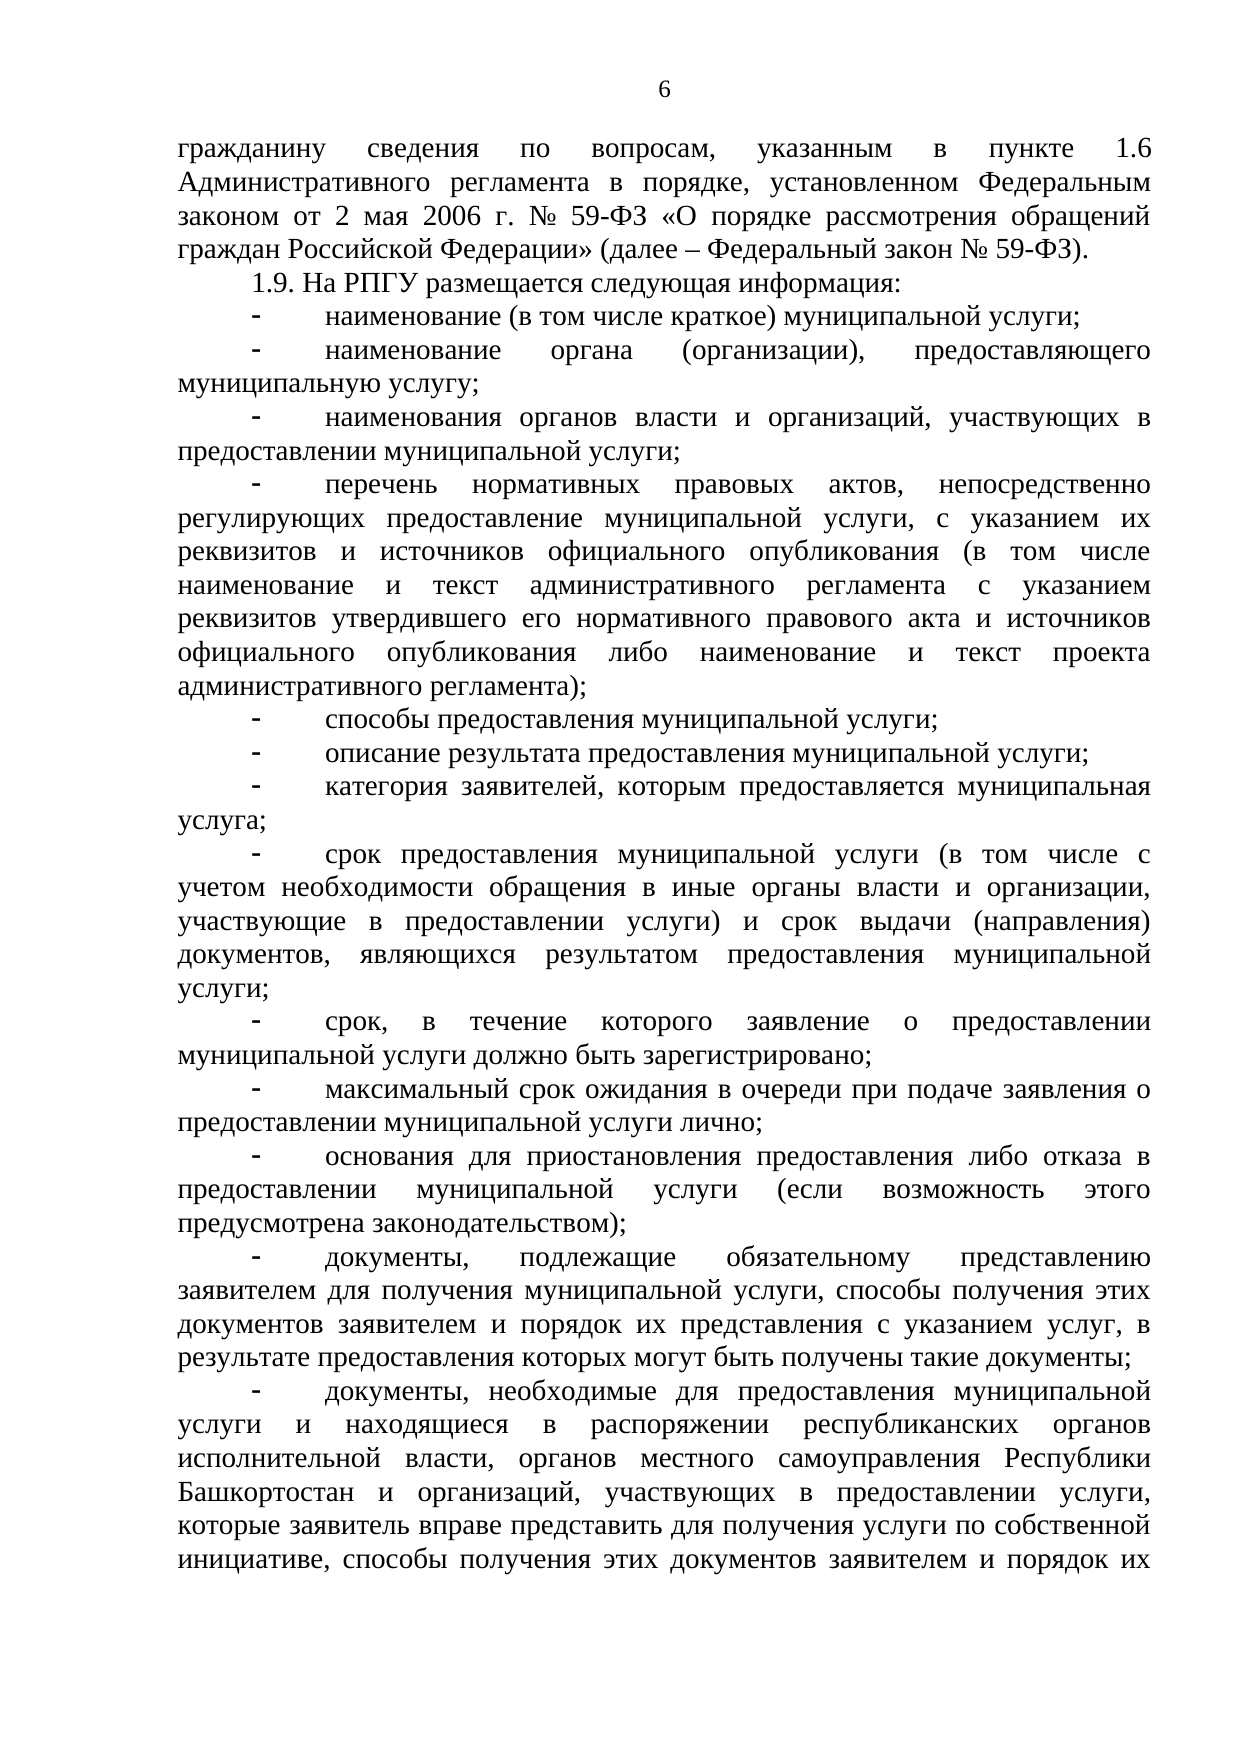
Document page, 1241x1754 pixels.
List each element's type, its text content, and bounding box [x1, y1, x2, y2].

list описание результата предоставления муниципальной услуги; [177, 735, 1152, 768]
list документы, подлежащие обязательному представлению заявителем для получения муниципальной услуги, способы получения этих документов заявителем и порядок их представления с указанием услуг, в результате предоставления которых могут быть получены такие документы; [177, 1239, 1152, 1373]
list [177, 1373, 1152, 1574]
list категория заявителей, которым предоставляется муниципальная услуга; [177, 768, 1152, 836]
list наименование органа (организации), предоставляющего муниципальную услугу; [177, 332, 1152, 399]
list срок предоставления муниципальной услуги (в том числе с учетом необходимости обращения в иные органы власти и организации, участвующие в предоставлении услуги) и срок выдачи (направления) документов, являющихся результатом предоставления муниципальной услуги; [177, 836, 1152, 1003]
list способы предоставления муниципальной услуги; [177, 701, 1152, 735]
list основания для приостановления предоставления либо отказа в предоставлении муниципальной услуги (если возможность этого предусмотрена законодательством); [177, 1138, 1152, 1239]
list наименования органов власти и организаций, участвующих в предоставлении муниципальной услуги; [177, 399, 1152, 466]
list срок, в течение которого заявление о предоставлении муниципальной услуги должно быть зарегистрировано; [177, 1003, 1152, 1071]
list наименование (в том числе краткое) муниципальной услуги; [177, 298, 1152, 332]
list перечень нормативных правовых актов, непосредственно регулирующих предоставление муниципальной услуги, с указанием их реквизитов и источников официального опубликования (в том числе наименование и текст административного регламента с указанием реквизитов утвердившего его нормативного правового акта и источников официального опубликования либо наименование и текст проекта административного регламента); [177, 466, 1152, 701]
text 1.9. На РПГУ размещается следующая информация: [177, 265, 1152, 298]
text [177, 131, 1152, 265]
list максимальный срок ожидания в очереди при подаче заявления о предоставлении муниципальной услуги лично; [177, 1071, 1152, 1138]
